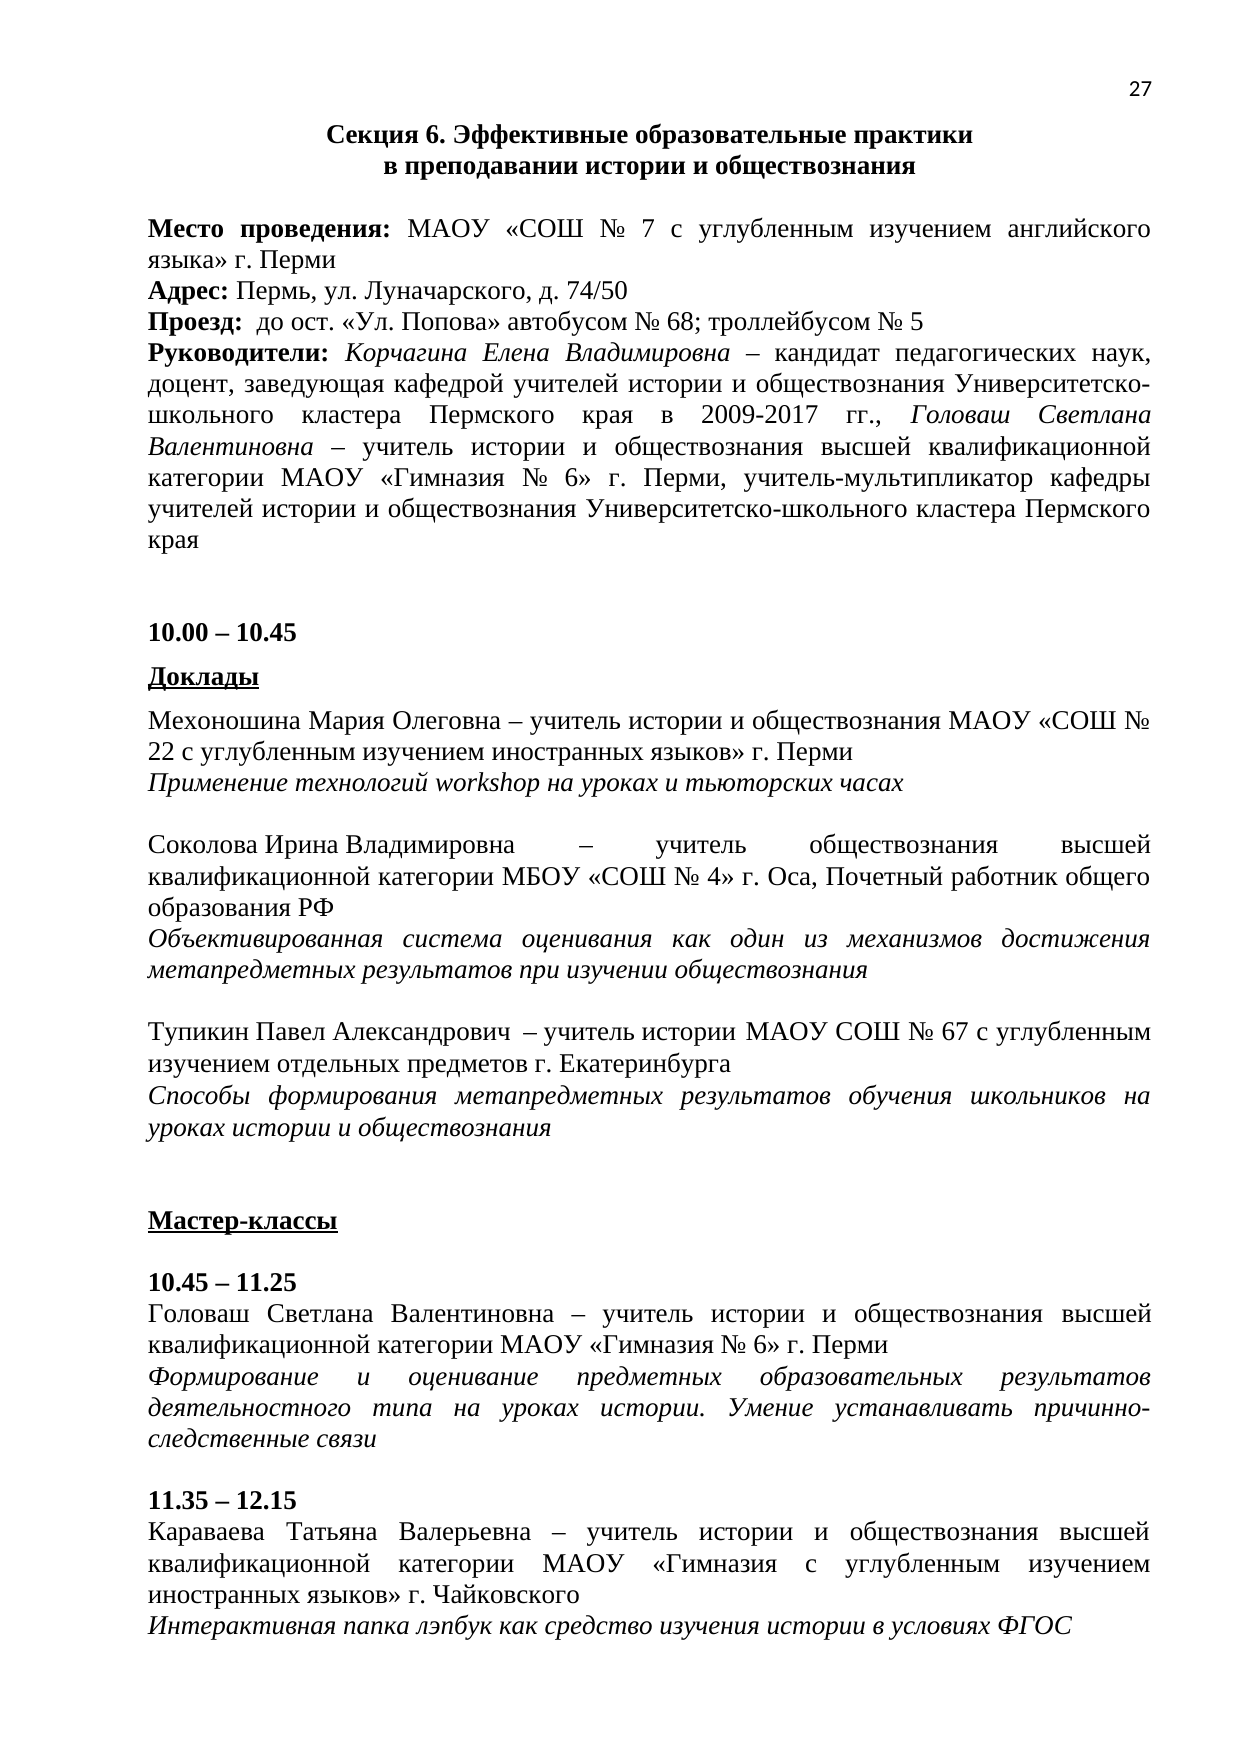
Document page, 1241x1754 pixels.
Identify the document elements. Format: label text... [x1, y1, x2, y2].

text 10.00 – 10.45 [148, 617, 1152, 648]
text Доклады [148, 660, 1152, 691]
text Объективированная система оценивания как один из механизмов достижения метапредметных результатов при изучении обществознания [148, 922, 1152, 984]
text Соколова Ирина Владимировна – учитель обществознания высшей квалификационной категории МБОУ «СОШ № 4» г. Оса, Почетный работник общего образования РФ [148, 828, 1152, 922]
text Применение технологий workshop на уроках и тьюторских часах [148, 766, 1152, 797]
text Мастер-классы [148, 1204, 1152, 1235]
text Головаш Светлана Валентиновна – учитель истории и обществознания высшей квалификационной категории МАОУ «Гимназия № 6» г. Перми [148, 1297, 1152, 1360]
text Секция 6. Эффективные образовательные практики в преподавании истории и обществознания [148, 118, 1152, 181]
text Формирование и оценивание предметных образовательных результатов деятельностного типа на уроках истории. Умение устанавливать причинно-следственные связи [148, 1360, 1152, 1453]
text Способы формирования метапредметных результатов обучения школьников на уроках истории и обществознания [148, 1079, 1152, 1142]
text Караваева Татьяна Валерьевна – учитель истории и обществознания высшей квалификационной категории МАОУ «Гимназия с углубленным изучением иностранных языков» г. Чайковского [148, 1516, 1152, 1609]
text Руководители: Корчагина Елена Владимировна – кандидат педагогических наук, доцент, заведующая кафедрой учителей истории и обществознания Университетско-школьного кластера Пермского края в 2009-2017 гг., Головаш Светлана Валентиновна – учитель истории и обществознания высшей квалификационной категории МАОУ «Гимназия № 6» г. Перми, учитель-мультипликатор кафедры учителей истории и обществознания Университетско-школьного кластера Пермского края [148, 336, 1152, 554]
text Адрес: Пермь, ул. Луначарского, д. 74/50 [148, 274, 1152, 305]
text 11.35 – 12.15 [148, 1484, 1152, 1516]
text Тупикин Павел Александрович – учитель истории МАОУ СОШ № 67 с углубленным изучением отдельных предметов г. Екатеринбурга [148, 1015, 1152, 1079]
text 10.45 – 11.25 [148, 1266, 1152, 1297]
text Проезд: до ост. «Ул. Попова» автобусом № 68; троллейбусом № 5 [148, 305, 1152, 336]
text Место проведения: МАОУ «СОШ № 7 с углубленным изучением английского языка» г. Перми [148, 212, 1152, 274]
text Мехоношина Мария Олеговна – учитель истории и обществознания МАОУ «СОШ № 22 с углубленным изучением иностранных языков» г. Перми [148, 704, 1152, 766]
text Интерактивная папка лэпбук как средство изучения истории в условиях ФГОС [148, 1609, 1152, 1640]
